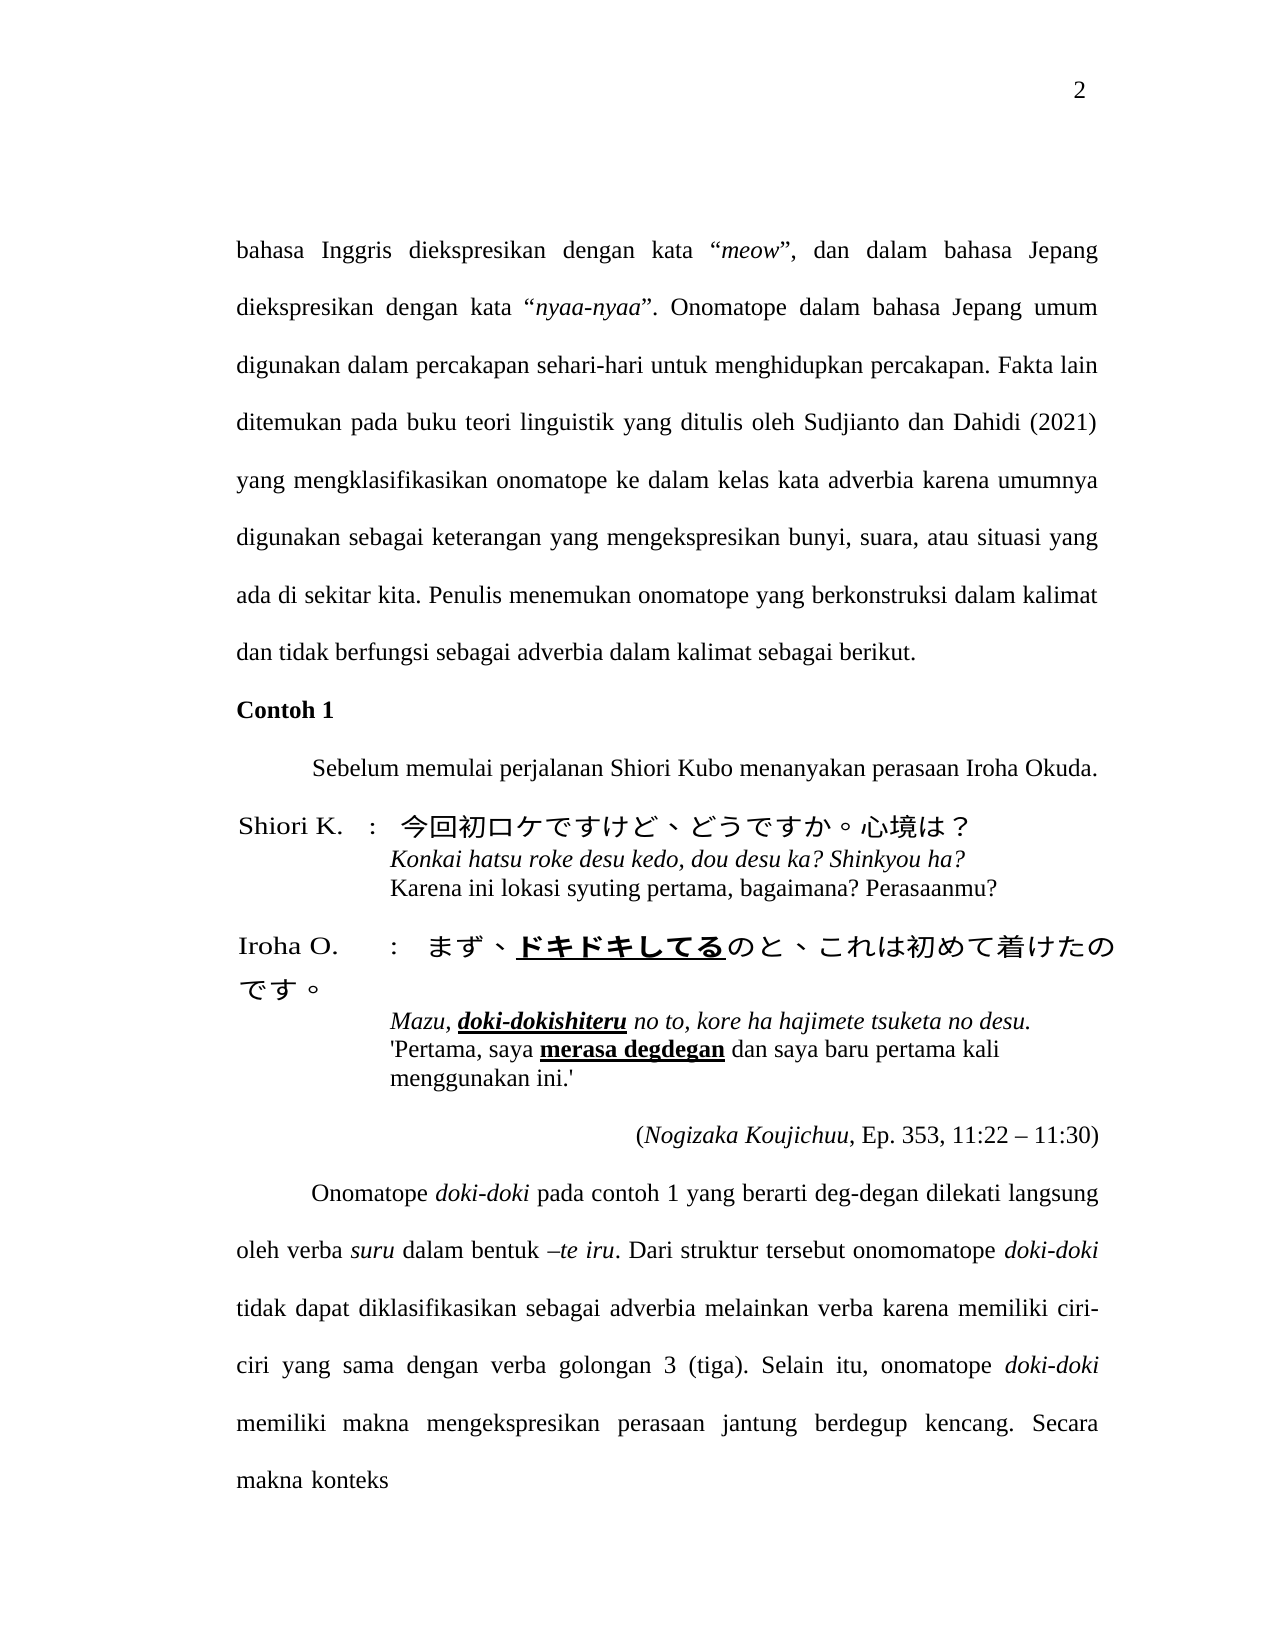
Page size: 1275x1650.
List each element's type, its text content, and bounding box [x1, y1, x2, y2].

subtitle Contoh 1 [236, 695, 1117, 724]
text 'Pertama, saya merasa degdegan dan saya baru pertama kali menggunakan ini.' [390, 1034, 1117, 1092]
text (Nogizaka Koujichuu, Ep. 353, 11:22 – 11:30) [179, 1121, 1099, 1149]
text Konkai hatsu roke desu kedo, dou desu ka? Shinkyou ha? [390, 844, 1117, 873]
text Iroha O. : まず、ドキドキしてるのと、これは初めて着けたのです。 [238, 922, 1117, 1008]
text Onomatope doki-doki pada contoh 1 yang berarti deg-degan dilekati langsung oleh verba suru dalam bentuk –te iru. Dari struktur tersebut onomomatope doki-doki tidak dapat diklasifikasikan sebagai adverbia melainkan verba karena memiliki ciri-ciri yang sama dengan verba golongan 3 (tiga). Selain itu, onomatope doki-doki memiliki makna mengekspresikan perasaan jantung berdegup kencang. Secara makna konteks [236, 1178, 1099, 1494]
text Mazu, doki-dokishiteru no to, kore ha hajimete tsuketa no desu. [390, 1008, 1117, 1034]
text bahasa Inggris diekspresikan dengan kata “meow”, dan dalam bahasa Jepang diekspresikan dengan kata “nyaa-nyaa”. Onomatope dalam bahasa Jepang umum digunakan dalam percakapan sehari-hari untuk menghidupkan percakapan. Fakta lain ditemukan pada buku teori linguistik yang ditulis oleh Sudjianto dan Dahidi (2021) yang mengklasifikasikan onomatope ke dalam kelas kata adverbia karena umumnya digunakan sebagai keterangan yang mengekspresikan bunyi, suara, atau situasi yang ada di sekitar kita. Penulis menemukan onomatope yang berkonstruksi dalam kalimat dan tidak berfungsi sebagai adverbia dalam kalimat sebagai berikut. [236, 235, 1098, 666]
text Karena ini lokasi syuting pertama, bagaimana? Perasaanmu? [390, 873, 1117, 901]
text Sebelum memulai perjalanan Shiori Kubo menanyakan perasaan Iroha Okuda. [179, 753, 1098, 781]
text Shiori K. : 今回初ロケですけど、どうですか。心境は？ [238, 810, 1117, 844]
